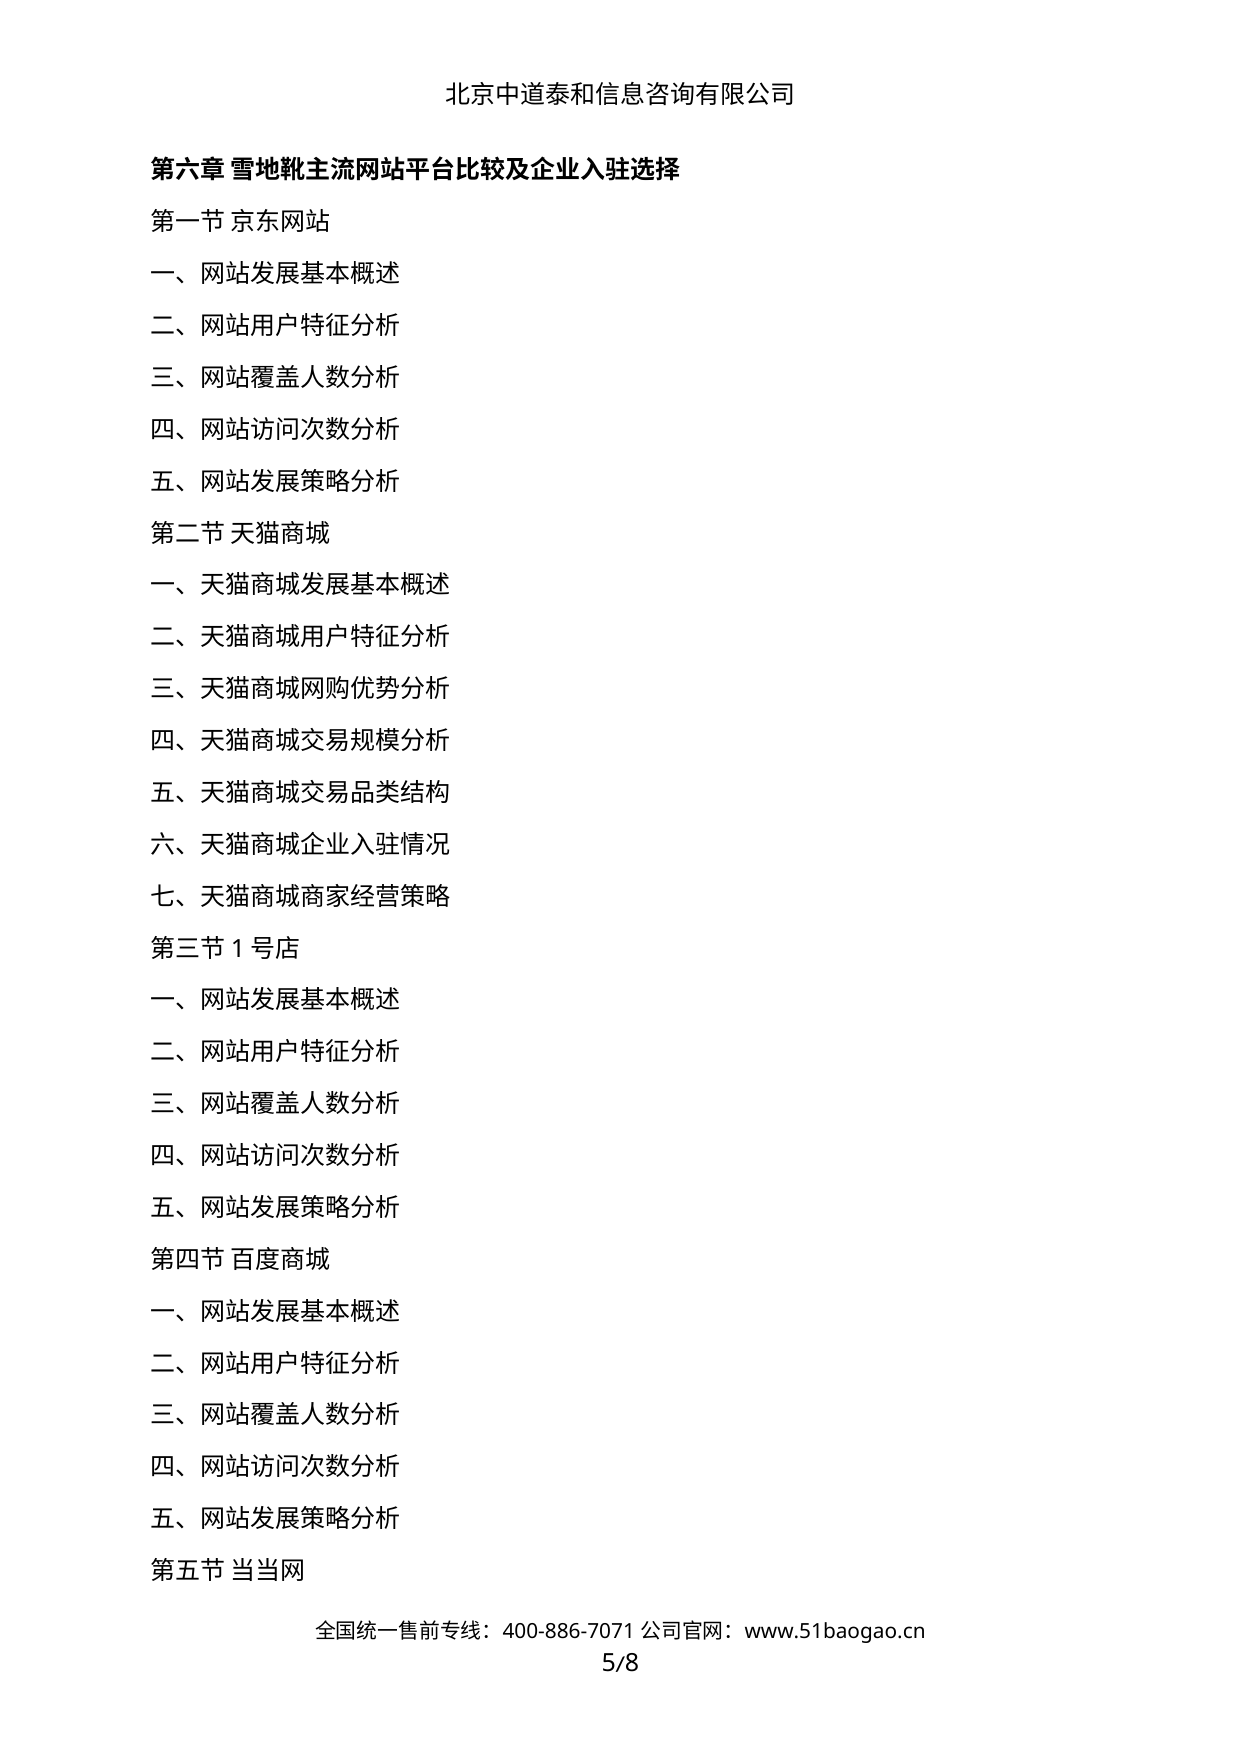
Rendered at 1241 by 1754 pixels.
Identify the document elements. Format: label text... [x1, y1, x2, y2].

text 一、网站发展基本概述 [150, 254, 1090, 290]
text 三、网站覆盖人数分析 [150, 357, 1090, 394]
text 二、网站用户特征分析 [150, 1343, 1090, 1379]
text 五、网站发展策略分析 [150, 1499, 1090, 1535]
text 五、天猫商城交易品类结构 [150, 772, 1090, 809]
text 一、天猫商城发展基本概述 [150, 565, 1090, 601]
text 第三节 1号店 [150, 928, 1090, 964]
text 第一节 京东网站 [150, 202, 1090, 238]
text 一、网站发展基本概述 [150, 1291, 1090, 1327]
text 第二节 天猫商城 [150, 513, 1090, 549]
text 四、网站访问次数分析 [150, 1136, 1090, 1172]
text 二、网站用户特征分析 [150, 306, 1090, 342]
text 三、天猫商城网购优势分析 [150, 669, 1090, 705]
text 二、天猫商城用户特征分析 [150, 617, 1090, 653]
text 五、网站发展策略分析 [150, 461, 1090, 497]
text 四、天猫商城交易规模分析 [150, 721, 1090, 757]
text 四、网站访问次数分析 [150, 409, 1090, 446]
text 三、网站覆盖人数分析 [150, 1395, 1090, 1431]
text 七、天猫商城商家经营策略 [150, 876, 1090, 912]
text 六、天猫商城企业入驻情况 [150, 824, 1090, 861]
text 四、网站访问次数分析 [150, 1447, 1090, 1483]
text 第四节 百度商城 [150, 1239, 1090, 1276]
text 五、网站发展策略分析 [150, 1187, 1090, 1224]
text 二、网站用户特征分析 [150, 1032, 1090, 1068]
text 三、网站覆盖人数分析 [150, 1084, 1090, 1120]
text 第六章 雪地靴主流网站平台比较及企业入驻选择 [150, 150, 1090, 186]
text 一、网站发展基本概述 [150, 980, 1090, 1016]
text 第五节 当当网 [150, 1551, 1090, 1587]
